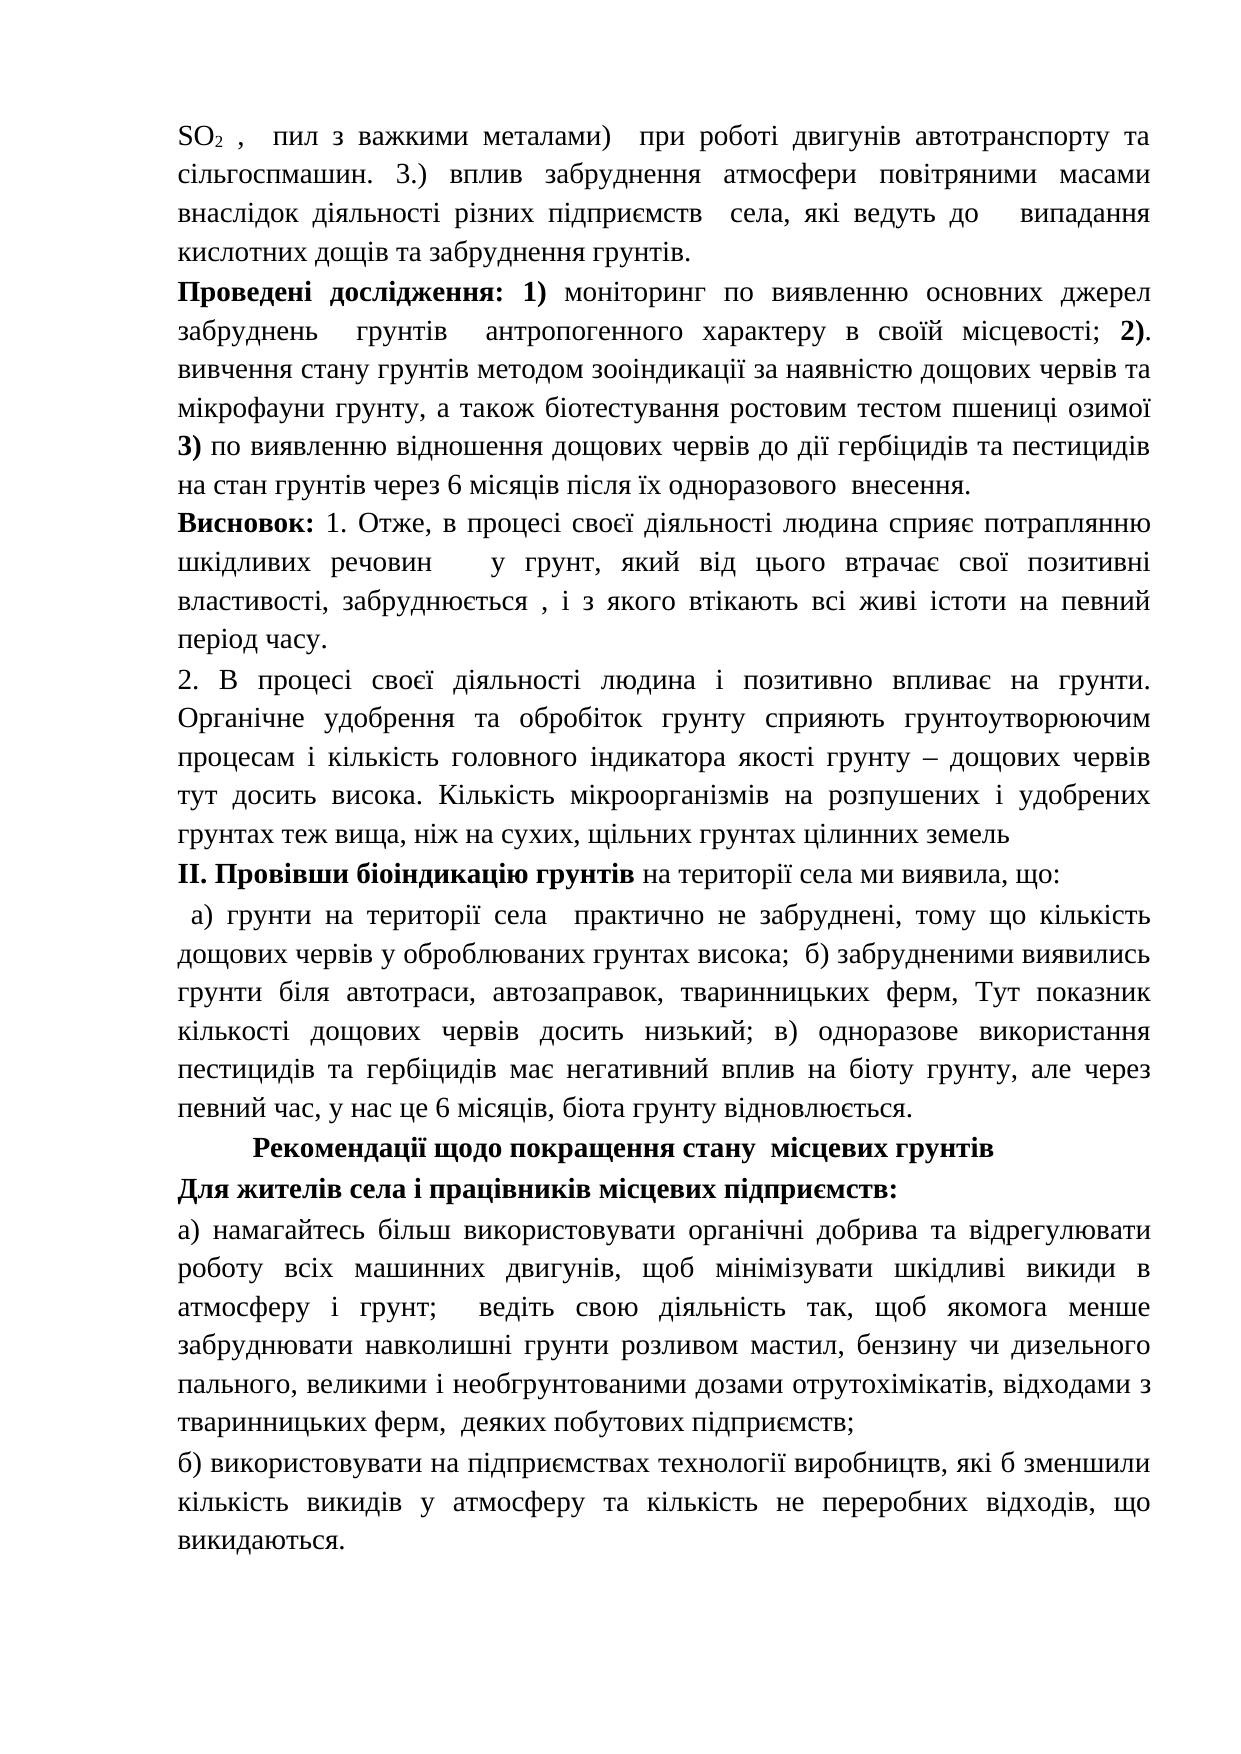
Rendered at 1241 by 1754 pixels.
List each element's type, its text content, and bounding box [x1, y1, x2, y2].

list Рекомендації щодо покращення стану місцевих грунтів [252, 1131, 1152, 1164]
text а) намагайтесь більш використовувати органічні добрива та відрегулювати роботу всіх машинних двигунів, щоб мінімізувати шкідливі викиди в атмосферу і грунт; ведіть свою діяльність так, щоб якомога менше забруднювати навколишні грунти розливом мастил, бензину чи дизельного пального, великими і необгрунтованими дозами отрутохімікатів, відходами з тваринницьких ферм, деяких побутових підприємств; [177, 1212, 1152, 1438]
text Для жителів села і працівників місцевих підприємств: [177, 1171, 1152, 1205]
text ІІ. Провівши біоіндикацію грунтів на території села ми виявила, що: [177, 857, 1152, 890]
text б) використовувати на підприємствах технології виробництв, які б зменшили кількість викидів у атмосферу та кількість не переробних відходів, що викидаються. [177, 1445, 1152, 1556]
text 2. В процесі своєї діяльності людина і позитивно впливає на грунти. Органічне удобрення та обробіток грунту сприяють грунтоутворюючим процесам і кількість головного індикатора якості грунту – дощових червів тут досить висока. Кількість мікроорганізмів на розпушених і удобрених грунтах теж вища, ніж на сухих, щільних грунтах цілинних земель [177, 662, 1152, 849]
text Висновок: 1. Отже, в процесі своєї діяльності людина сприяє потраплянню шкідливих речовин у грунт, який від цього втрачає свої позитивні властивості, забруднюється , і з якого втікають всі живі істоти на певний період часу. [177, 506, 1152, 655]
text Проведені дослідження: 1) моніторинг по виявленню основних джерел забруднень грунтів антропогенного характеру в своїй місцевості; 2). вивчення стану грунтів методом зооіндикації за наявністю дощових червів та мікрофауни грунту, а також біотестування ростовим тестом пшениці озимої 3) по виявленню відношення дощових червів до дії гербіцидів та пестицидів на стан грунтів через 6 місяців після їх одноразового внесення. [177, 274, 1152, 501]
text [177, 118, 1152, 267]
text а) грунти на території села практично не забруднені, тому що кількість дощових червів у оброблюваних грунтах висока; б) забрудненими виявились грунти біля автотраси, автозаправок, тваринницьких ферм, Тут показник кількості дощових червів досить низький; в) одноразове використання пестицидів та гербіцидів має негативний вплив на біоту грунту, але через певний час, у нас це 6 місяців, біота грунту відновлюється. [177, 897, 1152, 1123]
